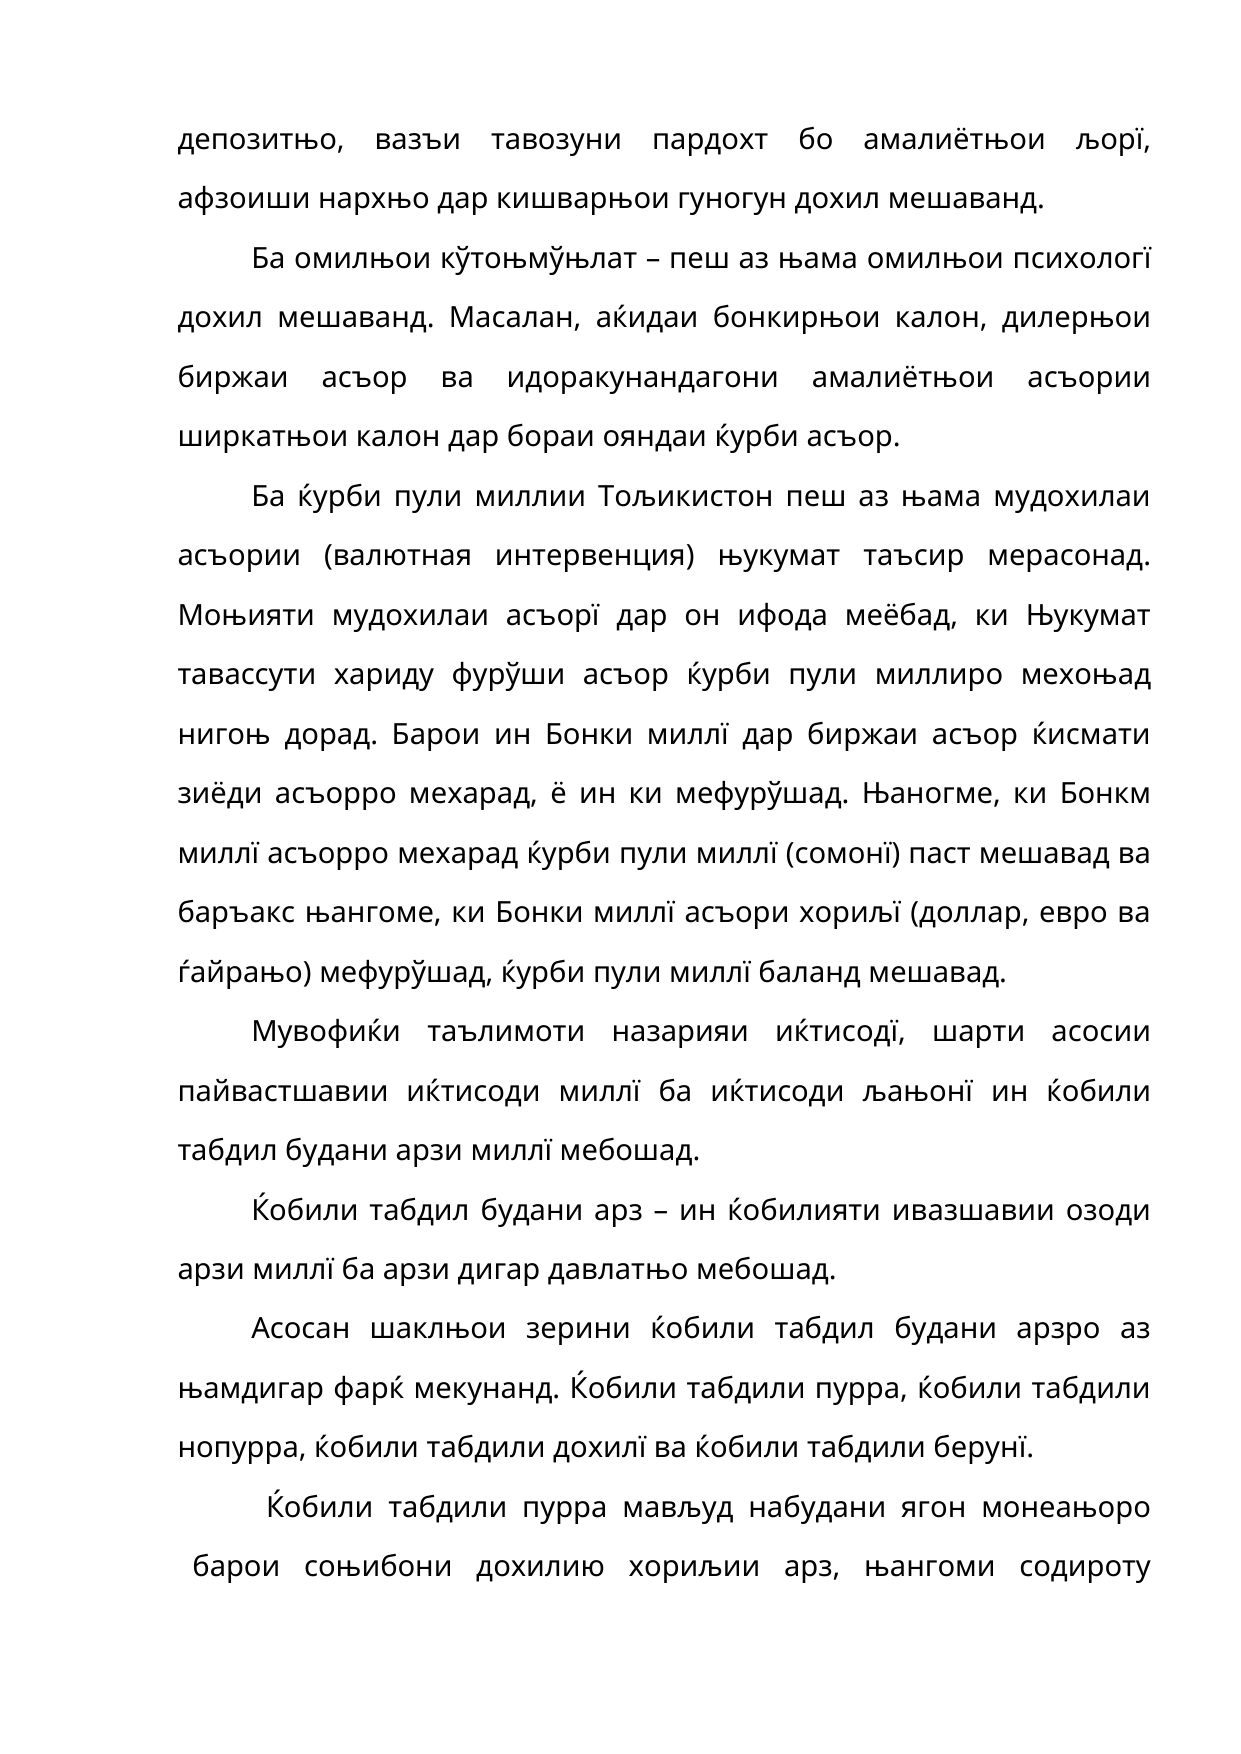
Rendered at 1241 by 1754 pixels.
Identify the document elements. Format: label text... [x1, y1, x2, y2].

text Ба омилњои кўтоњмўњлат – пеш аз њама омилњои психологї дохил мешаванд. Масалан, аќидаи бонкирњои калон, дилерњои биржаи асъор ва идоракунандагони амалиётњои асъории ширкатњои калон дар бораи ояндаи ќурби асъор. [177, 237, 1152, 455]
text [177, 118, 1152, 217]
text Мувофиќи таълимоти назарияи иќтисодї, шарти асосии пайвастшавии иќтисоди миллї ба иќтисоди љањонї ин ќобили табдил будани арзи миллї мебошад. [177, 1010, 1152, 1169]
text Ба ќурби пули миллии Тољикистон пеш аз њама мудохилаи асъории (валютная интервенция) њукумат таъсир мерасонад. Моњияти мудохилаи асъорї дар он ифода меёбад, ки Њукумат тавассути хариду фурўши асъор ќурби пули миллиро мехоњад нигоњ дорад. Барои ин Бонки миллї дар биржаи асъор ќисмати зиёди асъорро мехарад, ё ин ки мефурўшад. Њаногме, ки Бонкм миллї асъорро мехарад ќурби пули миллї (сомонї) паст мешавад ва баръакс њангоме, ки Бонки миллї асъори хориљї (доллар, евро ва ѓайрањо) мефурўшад, ќурби пули миллї баланд мешавад. [177, 475, 1152, 991]
text Асосан шаклњои зерини ќобили табдил будани арзро аз њамдигар фарќ мекунанд. Ќобили табдили пурра, ќобили табдили нопурра, ќобили табдили дохилї ва ќобили табдили берунї. [177, 1308, 1152, 1466]
text Ќобили табдил будани арз – ин ќобилияти ивазшавии озоди арзи миллї ба арзи дигар давлатњо мебошад. [177, 1189, 1152, 1288]
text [192, 1486, 1152, 1585]
